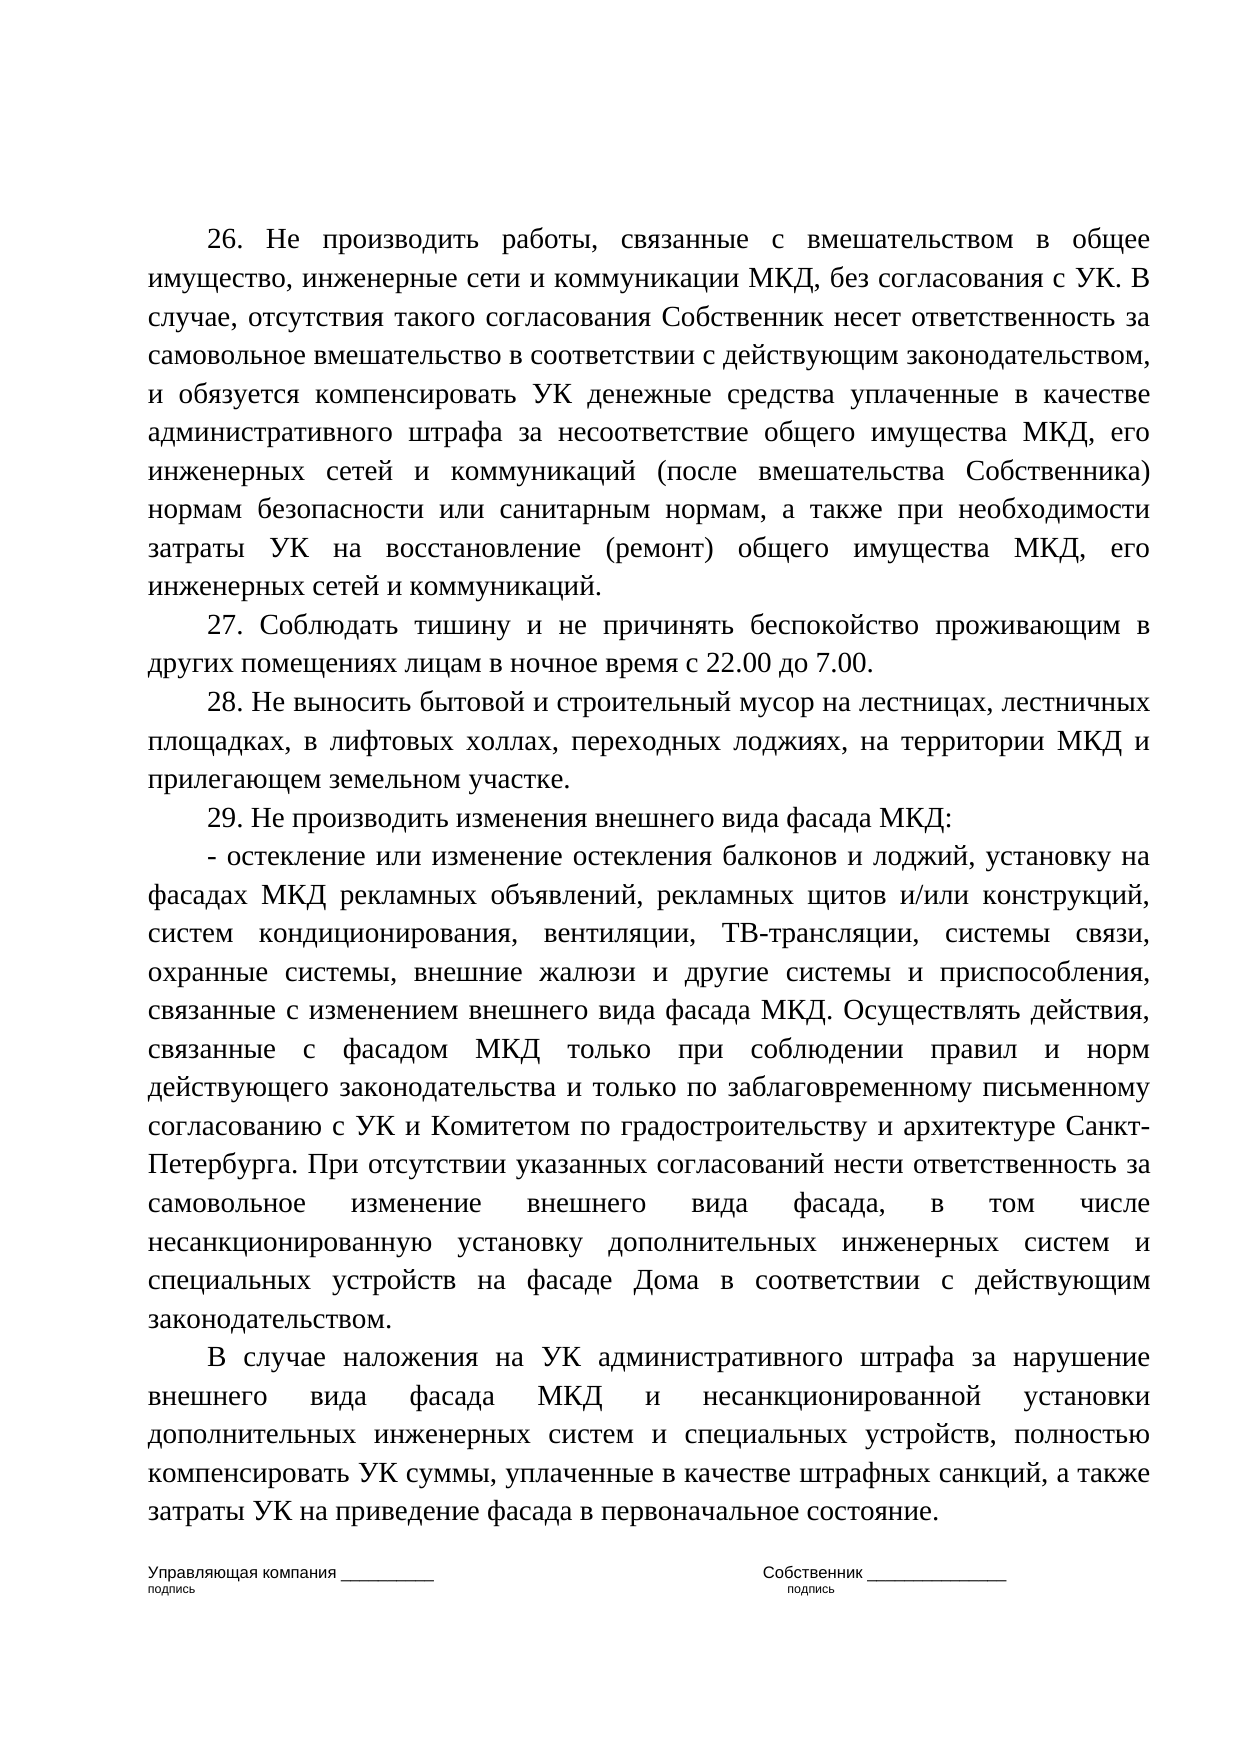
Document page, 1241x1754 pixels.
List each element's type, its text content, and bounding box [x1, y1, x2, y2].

text 27. Соблюдать тишину и не причинять беспокойство проживающим в других помещениях лицам в ночное время с 22.00 до 7.00. [148, 607, 1151, 679]
text 26. Не производить работы, связанные с вмешательством в общее имущество, инженерные сети и коммуникации МКД, без согласования с УК. В случае, отсутствия такого согласования Собственник несет ответственность за самовольное вмешательство в соответствии с действующим законодательством, и обязуется компенсировать УК денежные средства уплаченные в качестве административного штрафа за несоответствие общего имущества МКД, его инженерных сетей и коммуникаций (после вмешательства Собственника) нормам безопасности или санитарным нормам, а также при необходимости затраты УК на восстановление (ремонт) общего имущества МКД, его инженерных сетей и коммуникаций. [148, 222, 1151, 602]
text 29. Не производить изменения внешнего вида фасада МКД: [148, 800, 1151, 833]
text 28. Не выносить бытовой и строительный мусор на лестницах, лестничных площадках, в лифтовых холлах, переходных лоджиях, на территории МКД и прилегающем земельном участке. [148, 684, 1151, 795]
text - остекление или изменение остекления балконов и лоджий, установку на фасадах МКД рекламных объявлений, рекламных щитов и/или конструкций, систем кондиционирования, вентиляции, ТВ-трансляции, системы связи, охранные системы, внешние жалюзи и другие системы и приспособления, связанные с изменением внешнего вида фасада МКД. Осуществлять действия, связанные с фасадом МКД только при соблюдении правил и норм действующего законодательства и только по заблаговременному письменному согласованию с УК и Комитетом по градостроительству и архитектуре Санкт-Петербурга. При отсутствии указанных согласований нести ответственность за самовольное изменение внешнего вида фасада, в том числе несанкционированную установку дополнительных инженерных систем и специальных устройств на фасаде Дома в соответствии с действующим законодательством. [148, 838, 1151, 1334]
text В случае наложения на УК административного штрафа за нарушение внешнего вида фасада МКД и несанкционированной установки дополнительных инженерных систем и специальных устройств, полностью компенсировать УК суммы, уплаченные в качестве штрафных санкций, а также затраты УК на приведение фасада в первоначальное состояние. [148, 1339, 1151, 1527]
